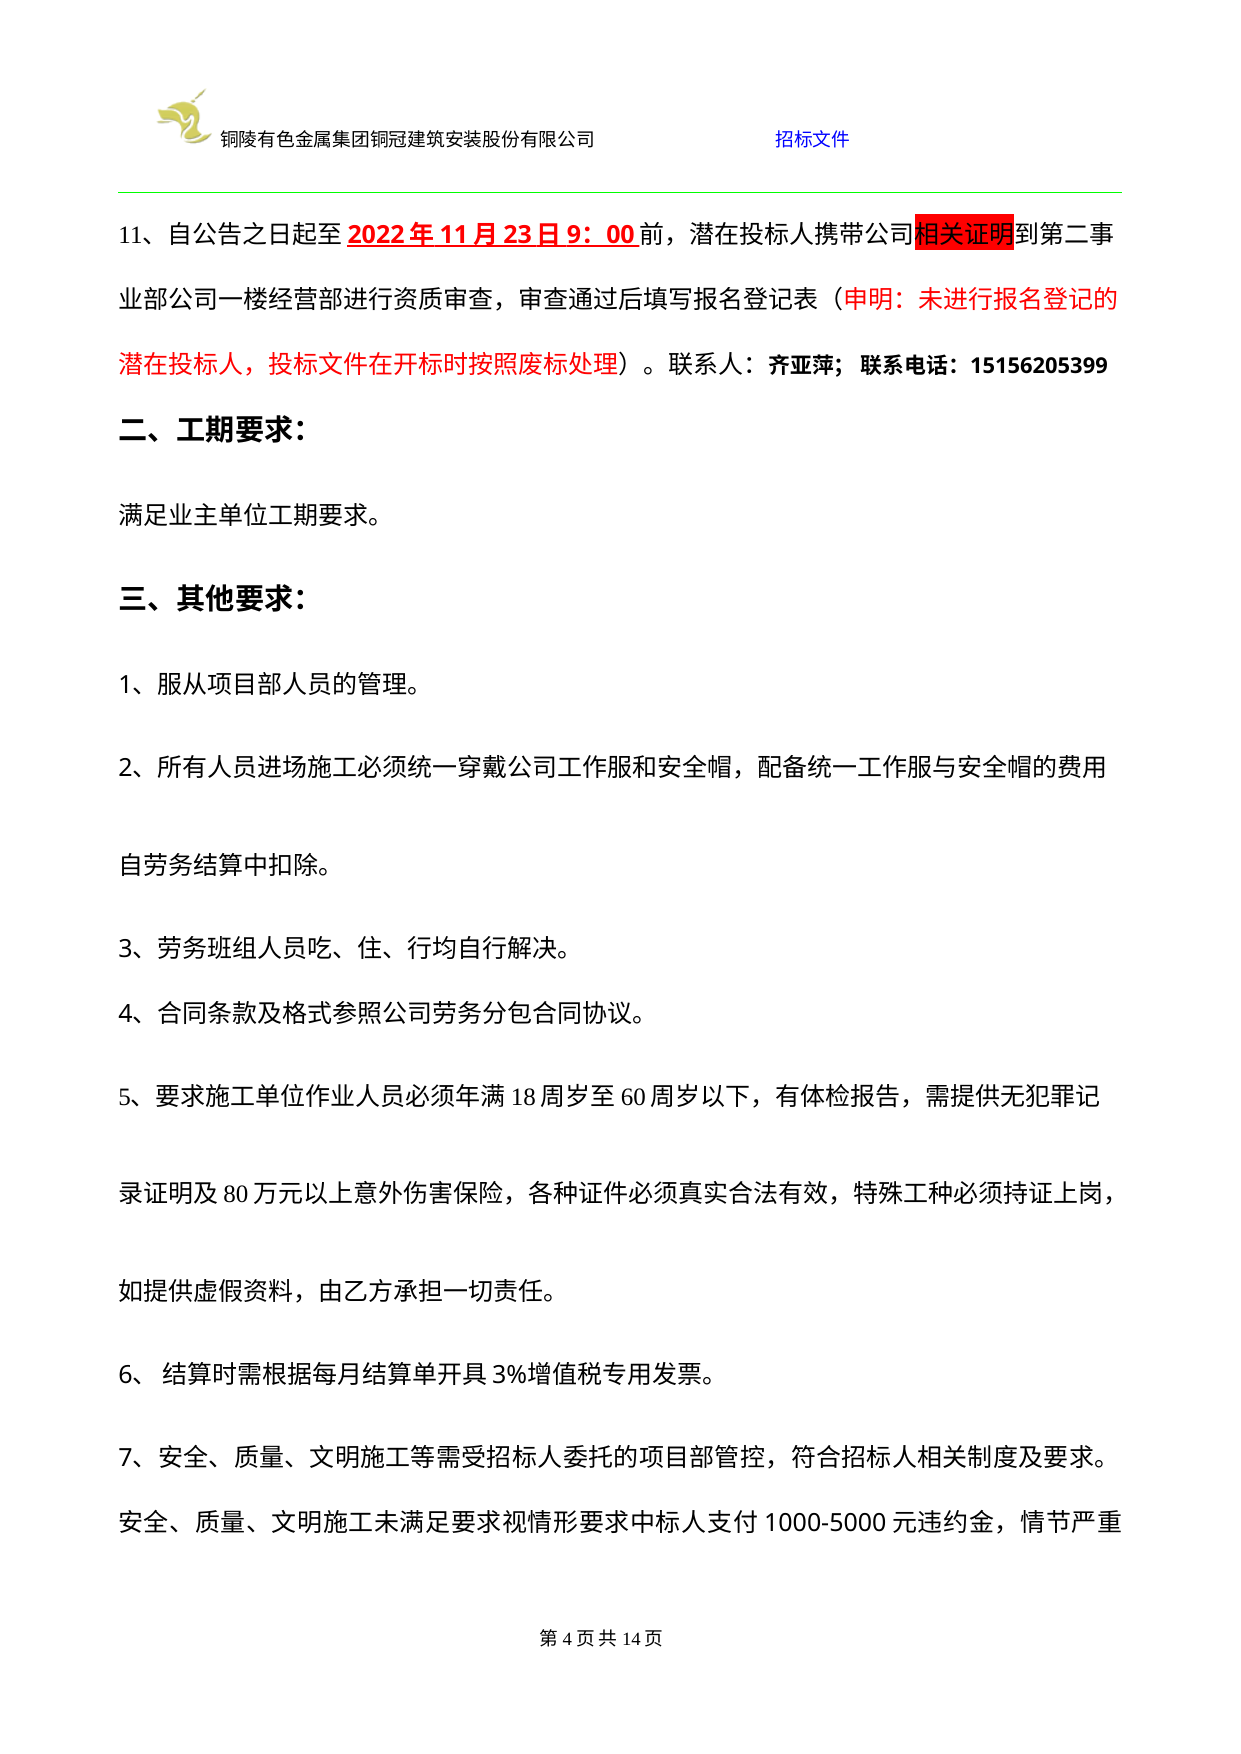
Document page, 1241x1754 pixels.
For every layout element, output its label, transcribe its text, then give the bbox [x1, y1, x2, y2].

text 11、自公告之日起至2022年11月23日9：00前，潜在投标人携带公司相关证明到第二事业部公司一楼经营部进行资质审查，审查通过后填写报名登记表（申明：未进行报名登记的潜在投标人，投标文件在开标时按照废标处理）。联系人：齐亚萍； 联系电话：15156205399 [118, 200, 1122, 395]
text 3、劳务班组人员吃、住、行均自行解决。 [118, 914, 1122, 979]
text 4、合同条款及格式参照公司劳务分包合同协议。 [118, 979, 1122, 1044]
text 2、所有人员进场施工必须统一穿戴公司工作服和安全帽，配备统一工作服与安全帽的费用自劳务结算中扣除。 [118, 733, 1122, 896]
picture [155, 88, 220, 147]
list 结算时需根据每月结算单开具3%增值税专用发票。 [118, 1340, 1122, 1405]
text 5、要求施工单位作业人员必须年满18周岁至60周岁以下，有体检报告，需提供无犯罪记录证明及80万元以上意外伤害保险，各种证件必须真实合法有效，特殊工种必须持证上岗，如提供虚假资料，由乙方承担一切责任。 [118, 1062, 1122, 1322]
text 二、工期要求： [118, 395, 1122, 460]
text 1、服从项目部人员的管理。 [118, 650, 1122, 715]
text 7、安全、质量、文明施工等需受招标人委托的项目部管控，符合招标人相关制度及要求。安全、质量、文明施工未满足要求视情形要求中标人支付1000-5000元违约金，情节严重招标人可终止合同并追偿。 [118, 1423, 1122, 1553]
text 三、其他要求： [118, 564, 1122, 629]
text 满足业主单位工期要求。 [118, 481, 1122, 546]
